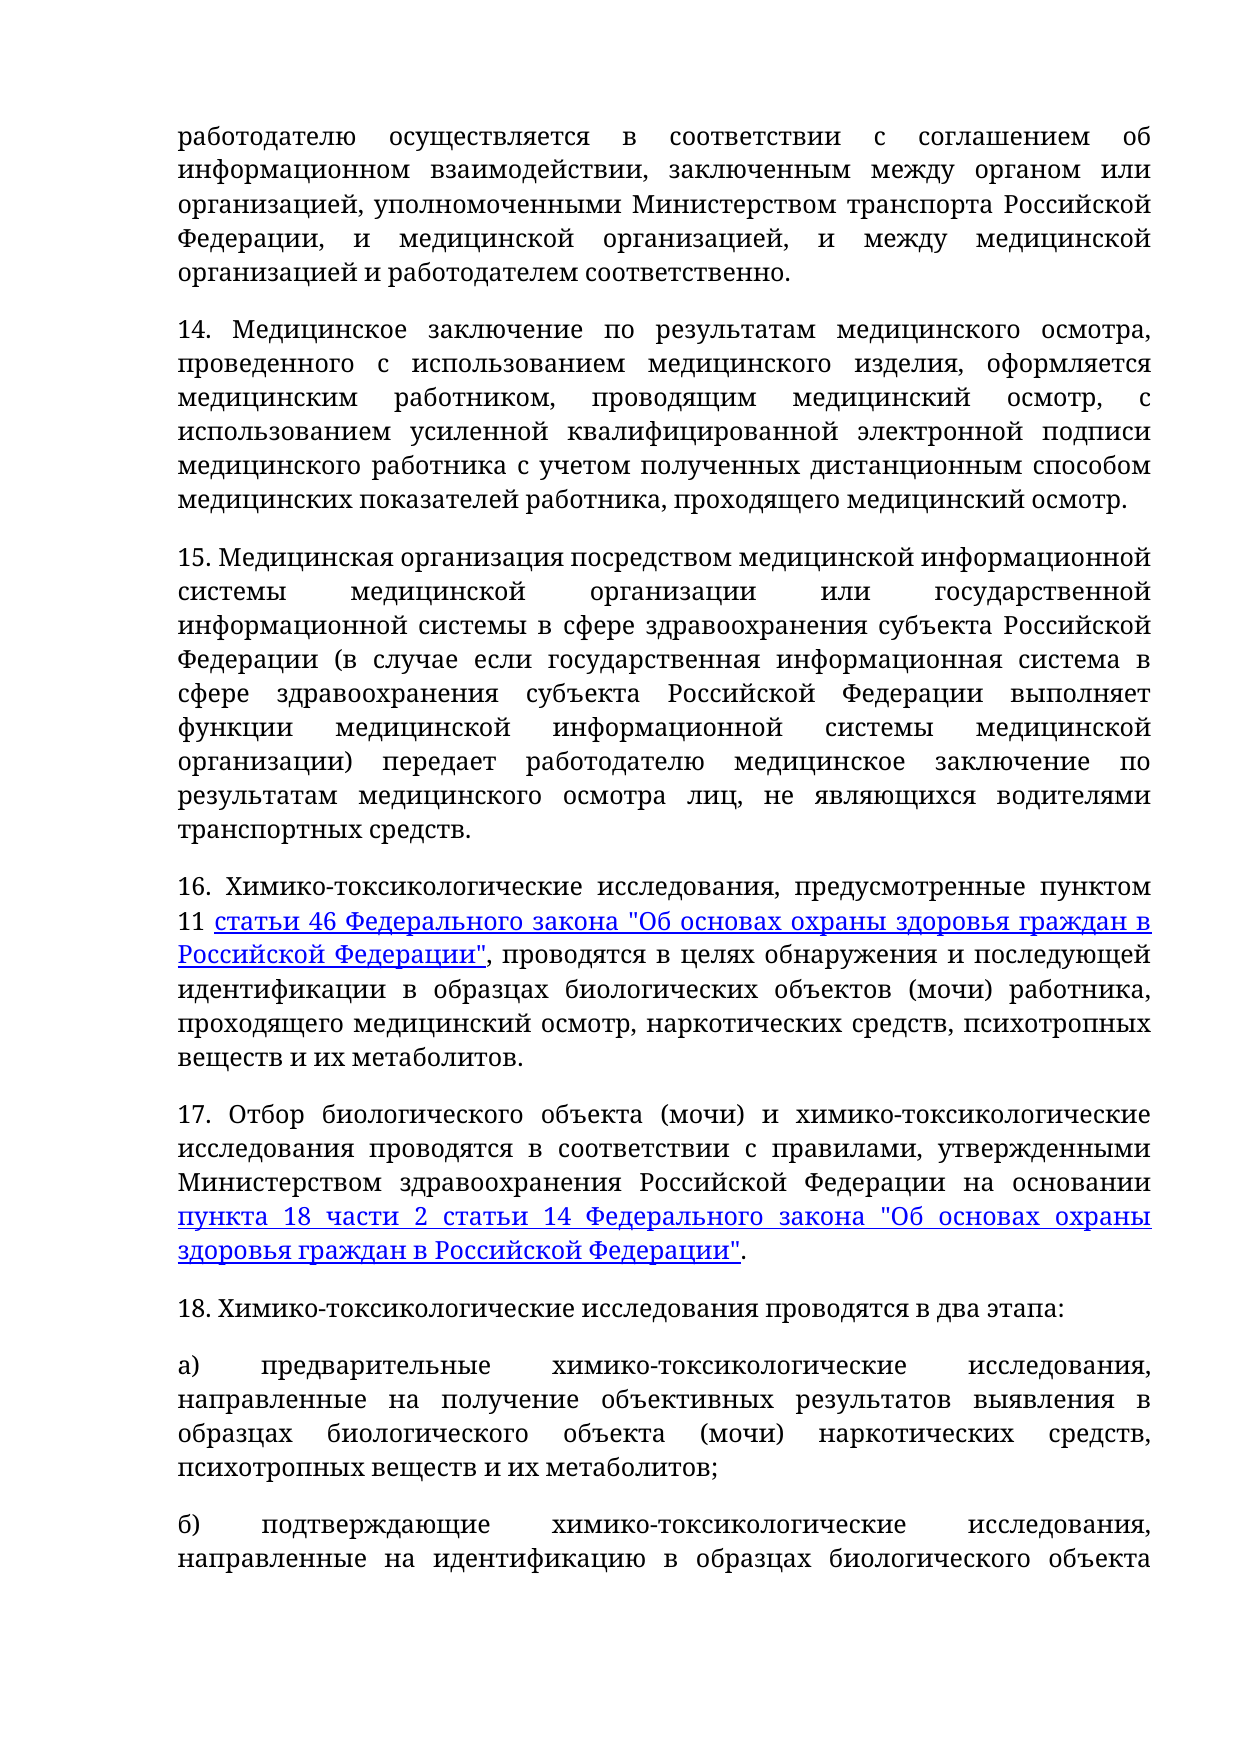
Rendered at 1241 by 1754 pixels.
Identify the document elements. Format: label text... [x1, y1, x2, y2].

text 14. Медицинское заключение по результатам медицинского осмотра, проведенного с использованием медицинского изделия, оформляется медицинским работником, проводящим медицинский осмотр, с использованием усиленной квалифицированной электронной подписи медицинского работника с учетом полученных дистанционным способом медицинских показателей работника, проходящего медицинский осмотр. [177, 312, 1152, 516]
text 16. Химико-токсикологические исследования, предусмотренные пунктом 11 статьи 46 Федерального закона "Об основах охраны здоровья граждан в Российской Федерации", проводятся в целях обнаружения и последующей идентификации в образцах биологических объектов (мочи) работника, проходящего медицинский осмотр, наркотических средств, психотропных веществ и их метаболитов. [177, 869, 1152, 1073]
text 17. Отбор биологического объекта (мочи) и химико-токсикологические исследования проводятся в соответствии с правилами, утвержденными Министерством здравоохранения Российской Федерации на основании пункта 18 части 2 статьи 14 Федерального закона "Об основах охраны здоровья граждан в Российской Федерации". [177, 1229, 1152, 1267]
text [177, 118, 1152, 288]
text а) предварительные химико-токсикологические исследования, направленные на получение объективных результатов выявления в образцах биологического объекта (мочи) наркотических средств, психотропных веществ и их метаболитов; [177, 1347, 1152, 1484]
text 18. Химико-токсикологические исследования проводятся в два этапа: [177, 1290, 1152, 1324]
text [177, 1507, 1152, 1575]
text 15. Медицинская организация посредством медицинской информационной системы медицинской организации или государственной информационной системы в сфере здравоохранения субъекта Российской Федерации (в случае если государственная информационная система в сфере здравоохранения субъекта Российской Федерации выполняет функции медицинской информационной системы медицинской организации) передает работодателю медицинское заключение по результатам медицинского осмотра лиц, не являющихся водителями транспортных средств. [177, 539, 1152, 846]
text 17. Отбор биологического объекта (мочи) и химико-токсикологические исследования проводятся в соответствии с правилами, утвержденными Министерством здравоохранения Российской Федерации на основании пункта 18 части 2 статьи 14 Федерального закона "Об основах охраны здоровья граждан в Российской Федерации". [177, 1097, 1152, 1228]
